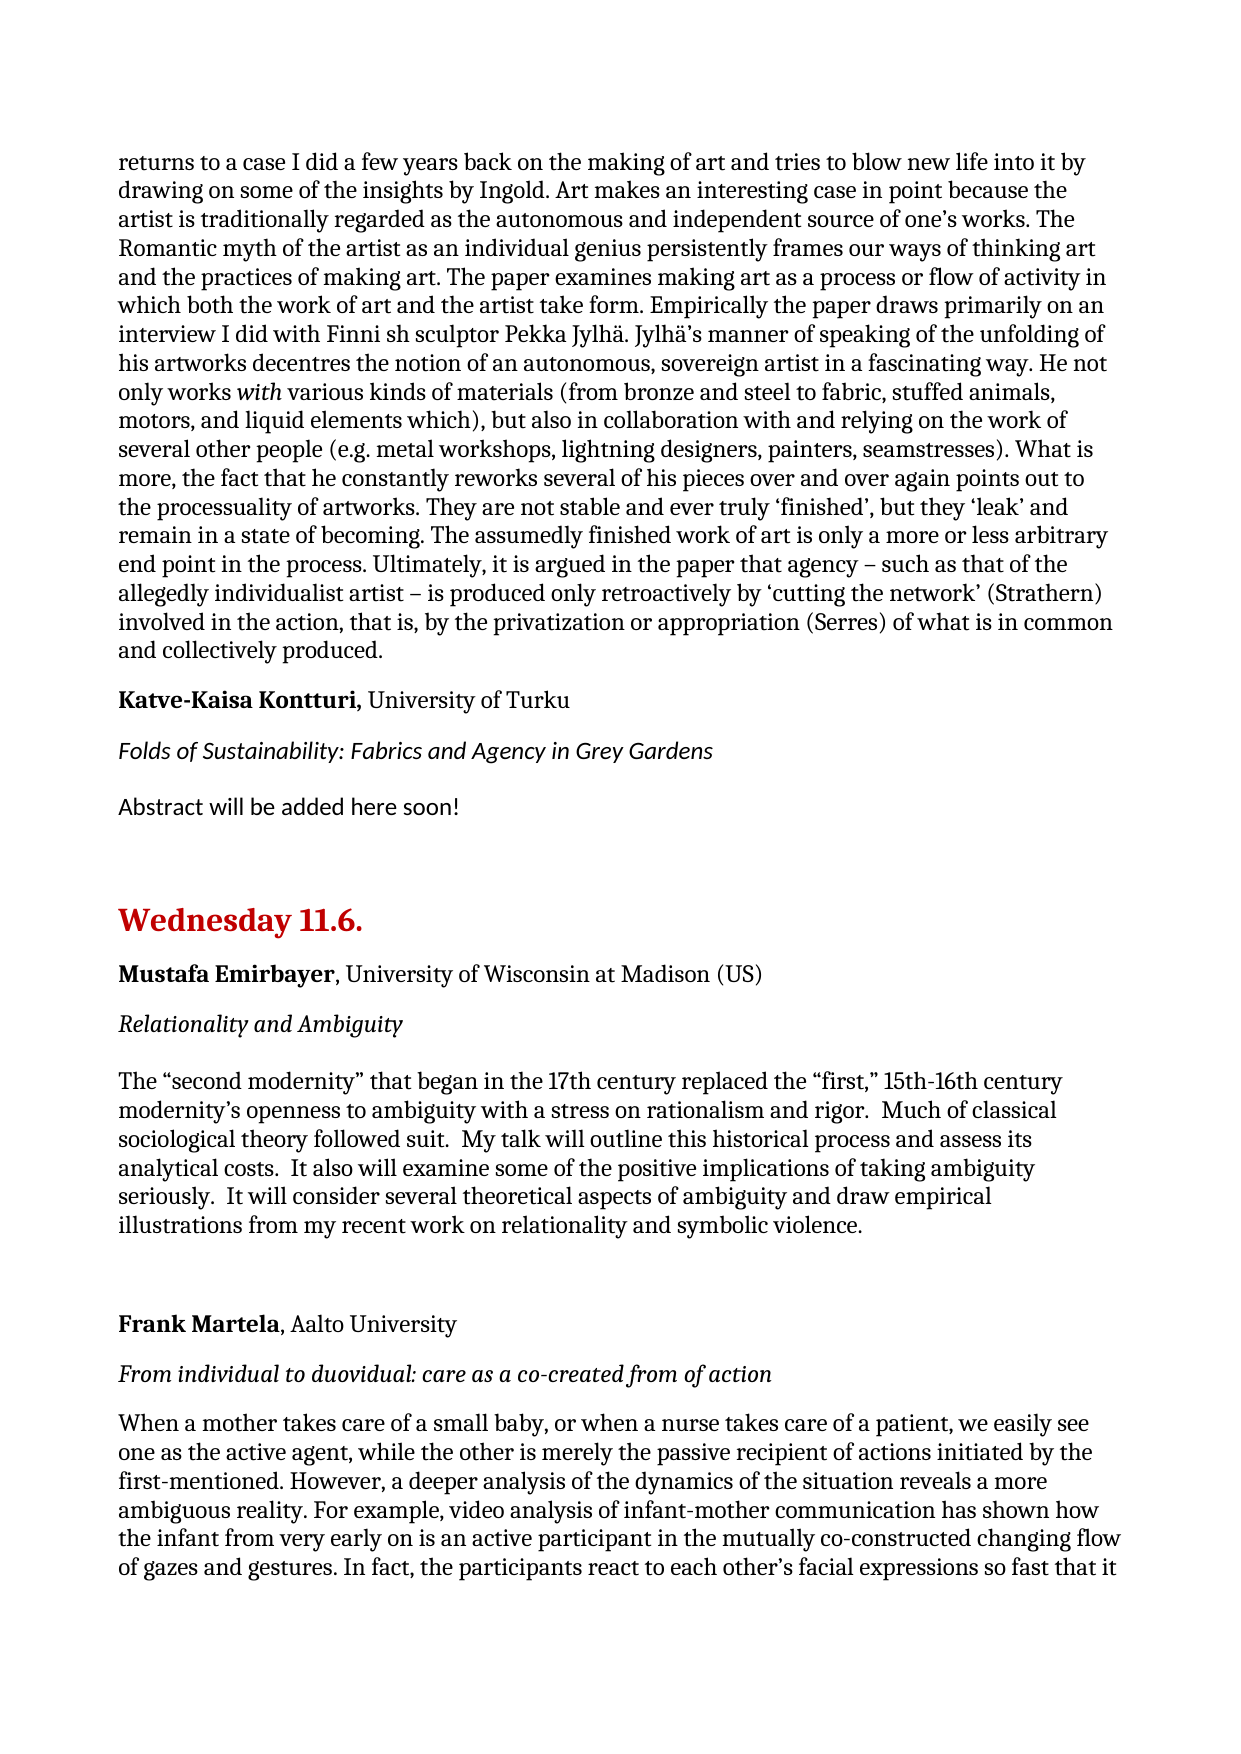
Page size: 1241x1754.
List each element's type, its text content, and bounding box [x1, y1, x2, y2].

text Mustafa Emirbayer, University of Wisconsin at Madison (US) [118, 960, 1122, 989]
text Katve-Kaisa Kontturi, University of Turku [118, 686, 1122, 715]
text Folds of Sustainability: Fabrics and Agency in Grey Gardens [118, 736, 1122, 766]
text Relationality and Ambiguity The “second modernity” that began in the 17th century replaced the “first,” 15th-16th century modernity’s openness to ambiguity with a stress on rationalism and rigor. Much of classical sociological theory followed suit. My talk will outline this historical process and assess its analytical costs. It also will examine some of the positive implications of taking ambiguity seriously. It will consider several theoretical aspects of ambiguity and draw empirical illustrations from my recent work on relationality and symbolic violence. [118, 1010, 1122, 1240]
text Abstract will be added here soon! [118, 791, 1122, 822]
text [118, 1409, 1122, 1582]
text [118, 148, 1122, 665]
text Wednesday 11.6. [118, 901, 1122, 939]
text From individual to duovidual: care as a co-created from of action [118, 1360, 1122, 1388]
text Frank Martela, Aalto University [118, 1310, 1122, 1339]
